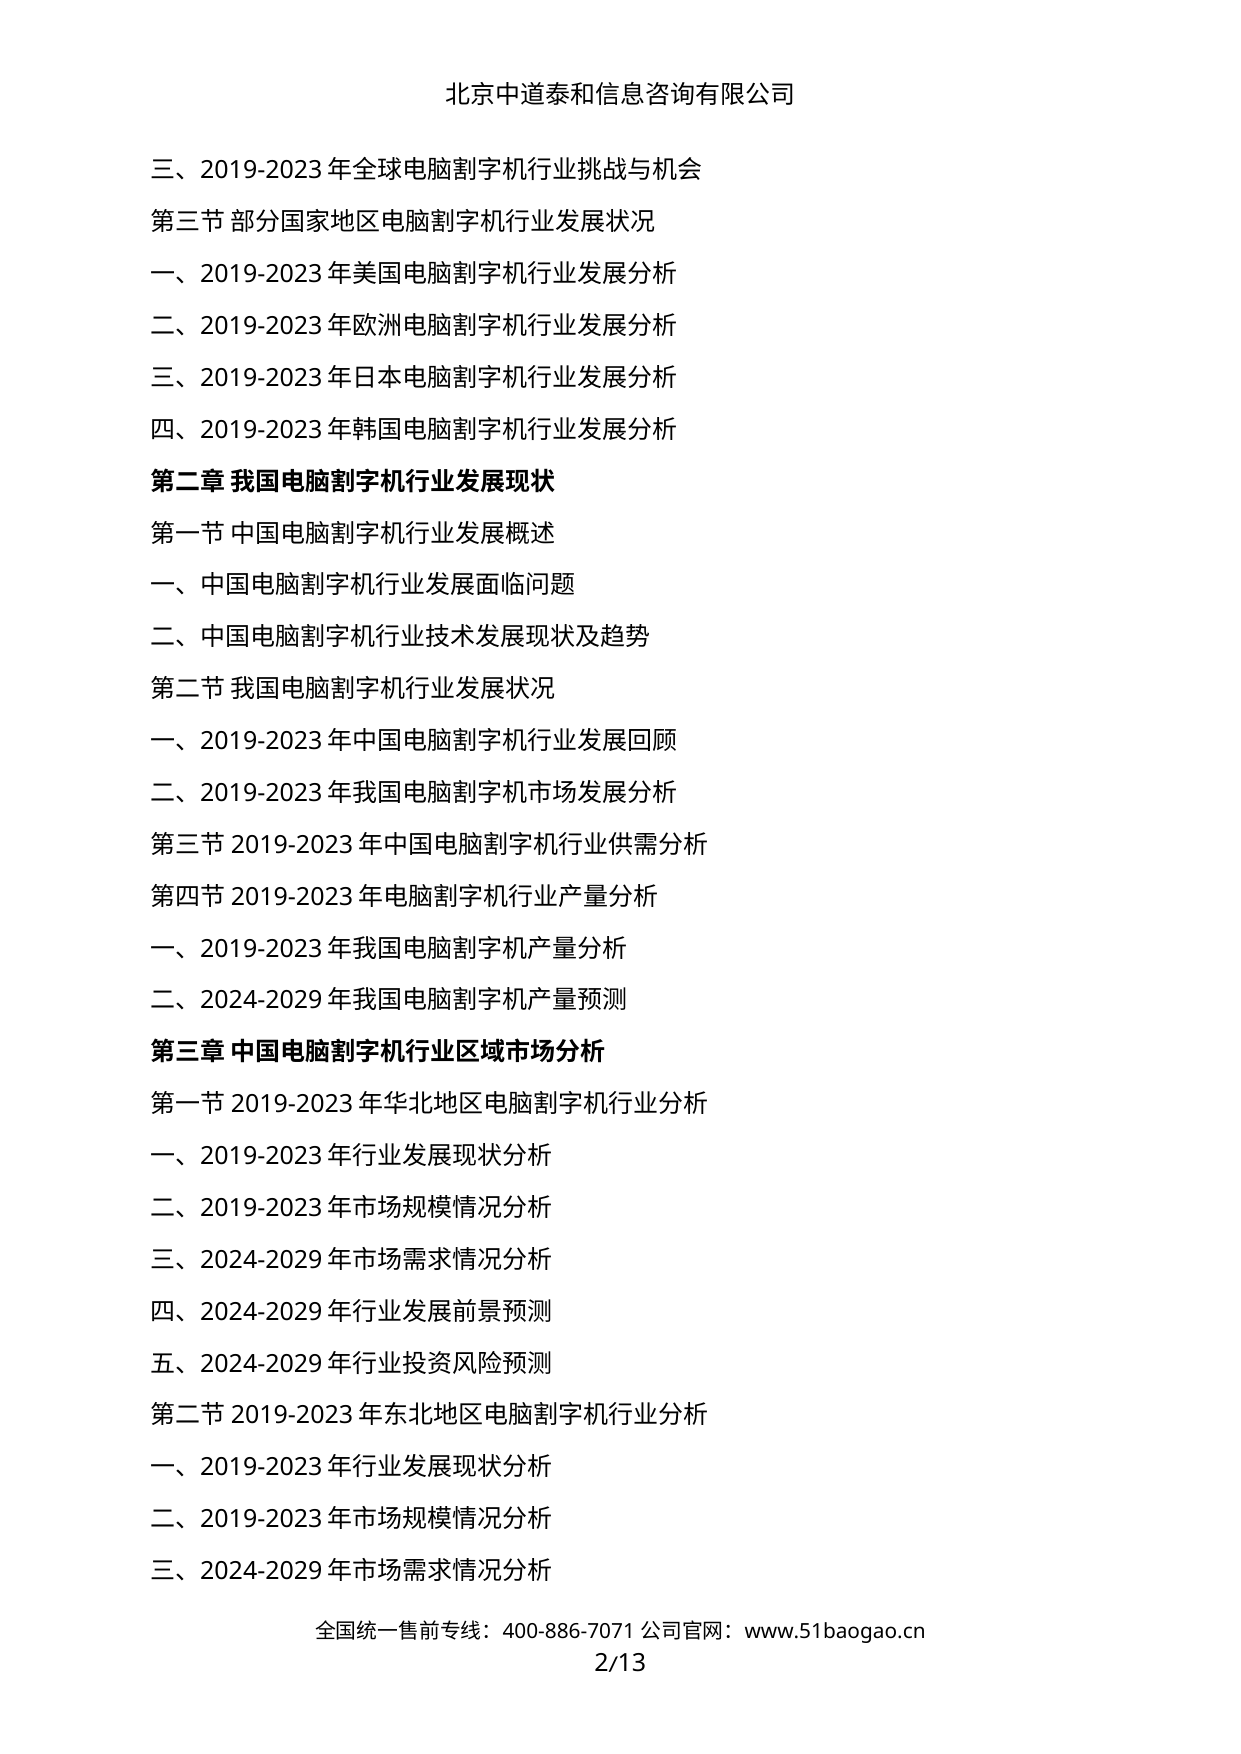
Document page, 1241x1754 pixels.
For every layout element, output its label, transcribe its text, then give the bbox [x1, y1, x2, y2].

text 第二章 我国电脑割字机行业发展现状 [150, 461, 1090, 497]
text 第一节 2019-2023年华北地区电脑割字机行业分析 [150, 1084, 1090, 1120]
text 二、2019-2023年市场规模情况分析 [150, 1499, 1090, 1535]
text 第二节 我国电脑割字机行业发展状况 [150, 669, 1090, 705]
text 四、2024-2029年行业发展前景预测 [150, 1291, 1090, 1327]
text 第二节 2019-2023年东北地区电脑割字机行业分析 [150, 1395, 1090, 1431]
text 一、2019-2023年中国电脑割字机行业发展回顾 [150, 721, 1090, 757]
text 三、2019-2023年日本电脑割字机行业发展分析 [150, 357, 1090, 394]
text 二、2024-2029年我国电脑割字机产量预测 [150, 980, 1090, 1016]
text 第三节 部分国家地区电脑割字机行业发展状况 [150, 202, 1090, 238]
text 二、2019-2023年我国电脑割字机市场发展分析 [150, 772, 1090, 809]
text 第三节 2019-2023年中国电脑割字机行业供需分析 [150, 824, 1090, 861]
text 三、2024-2029年市场需求情况分析 [150, 1239, 1090, 1276]
text 一、2019-2023年美国电脑割字机行业发展分析 [150, 254, 1090, 290]
text 四、2019-2023年韩国电脑割字机行业发展分析 [150, 409, 1090, 446]
text 一、2019-2023年我国电脑割字机产量分析 [150, 928, 1090, 964]
text 三、2019-2023年全球电脑割字机行业挑战与机会 [150, 150, 1090, 186]
text 二、2019-2023年欧洲电脑割字机行业发展分析 [150, 306, 1090, 342]
text 二、2019-2023年市场规模情况分析 [150, 1187, 1090, 1224]
text 一、中国电脑割字机行业发展面临问题 [150, 565, 1090, 601]
text 五、2024-2029年行业投资风险预测 [150, 1343, 1090, 1379]
text 一、2019-2023年行业发展现状分析 [150, 1136, 1090, 1172]
text 第三章 中国电脑割字机行业区域市场分析 [150, 1032, 1090, 1068]
text 三、2024-2029年市场需求情况分析 [150, 1551, 1090, 1587]
text 第四节 2019-2023年电脑割字机行业产量分析 [150, 876, 1090, 912]
text 二、中国电脑割字机行业技术发展现状及趋势 [150, 617, 1090, 653]
text 一、2019-2023年行业发展现状分析 [150, 1447, 1090, 1483]
text 第一节 中国电脑割字机行业发展概述 [150, 513, 1090, 549]
